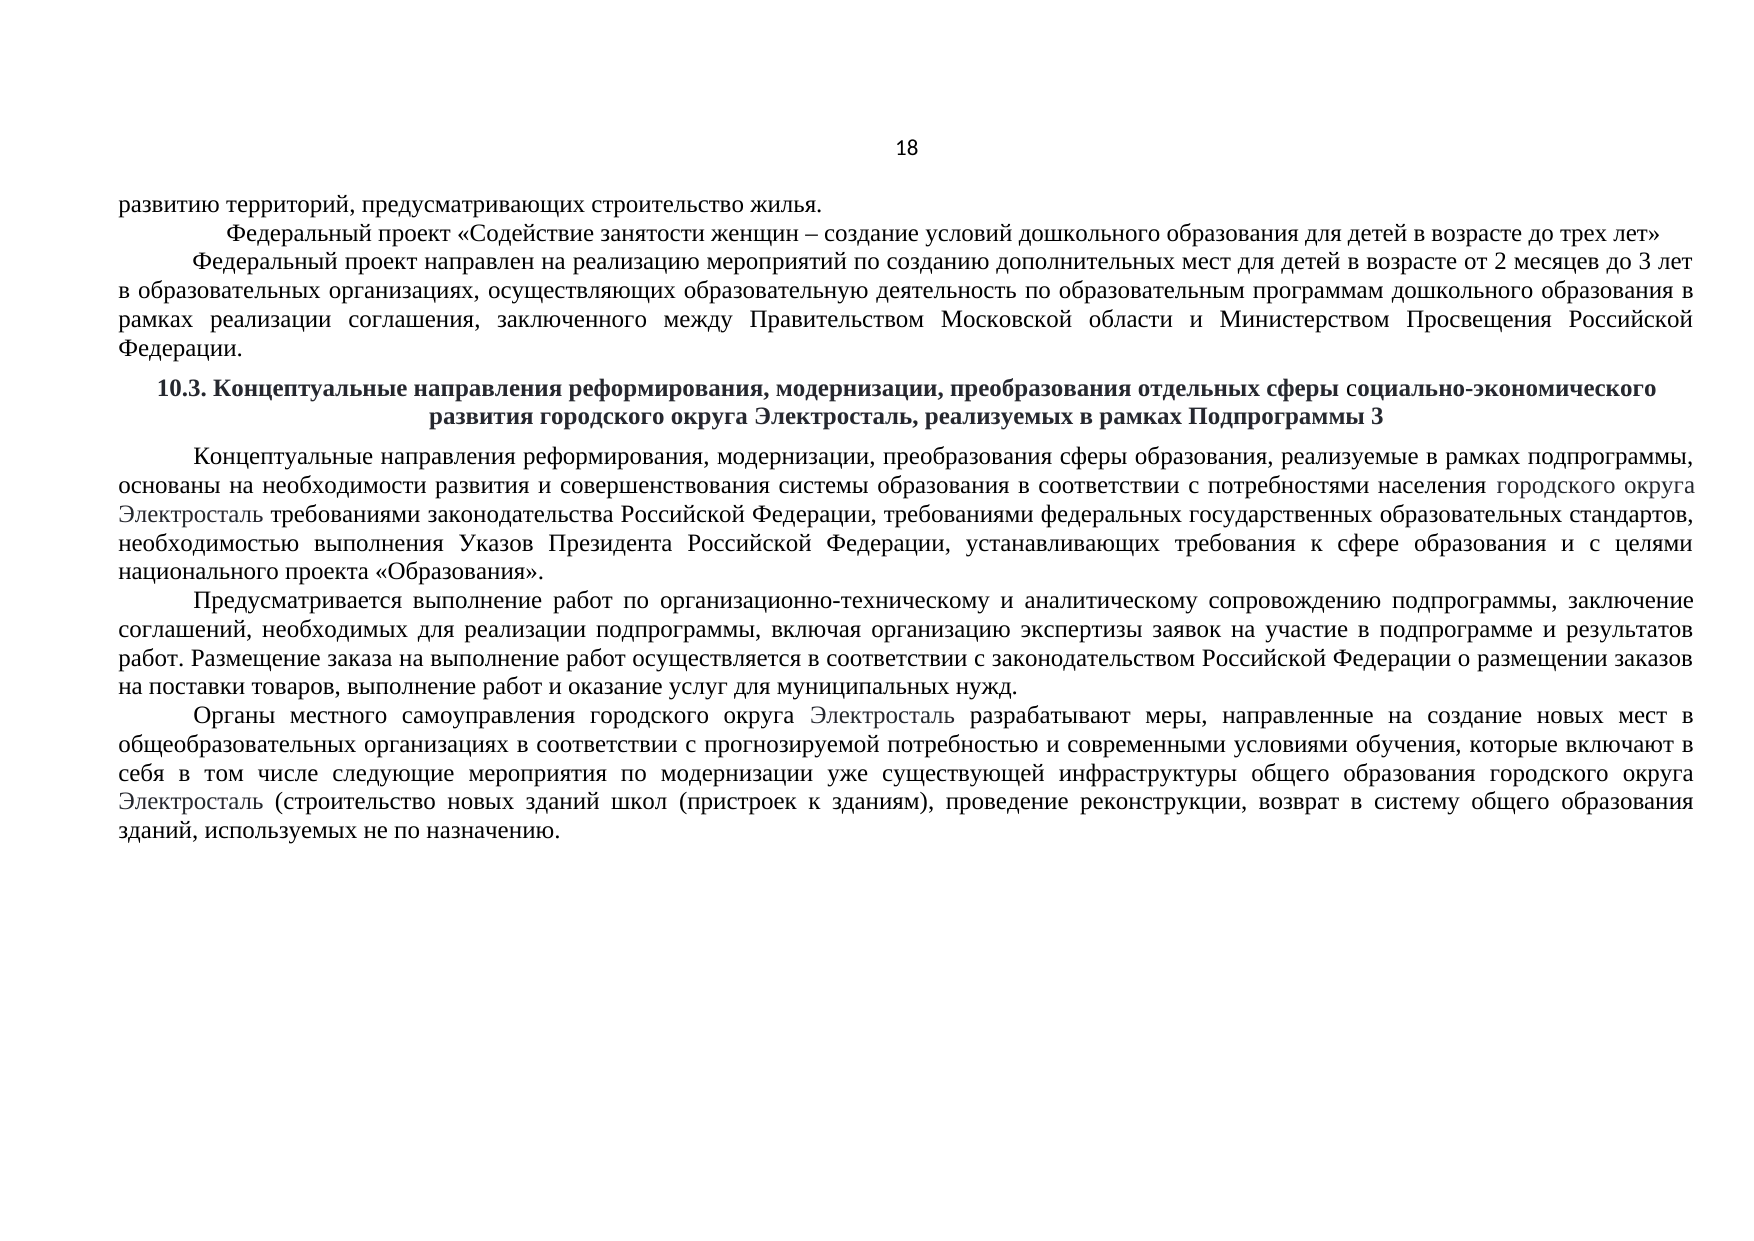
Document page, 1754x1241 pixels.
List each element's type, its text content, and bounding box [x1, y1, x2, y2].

text Органы местного самоуправления городского округа Электросталь разрабатывают меры, направленные на создание новых мест в общеобразовательных организациях в соответствии с прогнозируемой потребностью и современными условиями обучения, которые включают в себя в том числе следующие мероприятия по модернизации уже существующей инфраструктуры общего образования городского округа Электросталь (строительство новых зданий школ (пристроек к зданиям), проведение реконструкции, возврат в систему общего образования зданий, используемых не по назначению. [118, 700, 1695, 844]
text Федеральный проект направлен на реализацию мероприятий по созданию дополнительных мест для детей в возрасте от 2 месяцев до 3 лет в образовательных организациях, осуществляющих образовательную деятельность по образовательным программам дошкольного образования в рамках реализации соглашения, заключенного между Правительством Московской области и Министерством Просвещения Российской Федерации. [118, 246, 1695, 361]
text 10.3. Концептуальные направления реформирования, модернизации, преобразования отдельных сферы социально-экономического развития городского округа Электросталь, реализуемых в рамках Подпрограммы 3 [118, 373, 1695, 430]
text Предусматривается выполнение работ по организационно-техническому и аналитическому сопровождению подпрограммы, заключение соглашений, необходимых для реализации подпрограммы, включая организацию экспертизы заявок на участие в подпрограмме и результатов работ. Размещение заказа на выполнение работ осуществляется в соответствии с законодательством Российской Федерации о размещении заказов на поставки товаров, выполнение работ и оказание услуг для муниципальных нужд. [118, 585, 1695, 700]
text Федеральный проект «Содействие занятости женщин – создание условий дошкольного образования для детей в возрасте до трех лет» [118, 218, 1695, 246]
text Концептуальные направления реформирования, модернизации, преобразования сферы образования, реализуемые в рамках подпрограммы, основаны на необходимости развития и совершенствования системы образования в соответствии с потребностями населения городского округа Электросталь требованиями законодательства Российской Федерации, требованиями федеральных государственных образовательных стандартов, необходимостью выполнения Указов Президента Российской Федерации, устанавливающих требования к сфере образования и с целями национального проекта «Образования». [118, 441, 1695, 585]
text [118, 189, 1695, 218]
